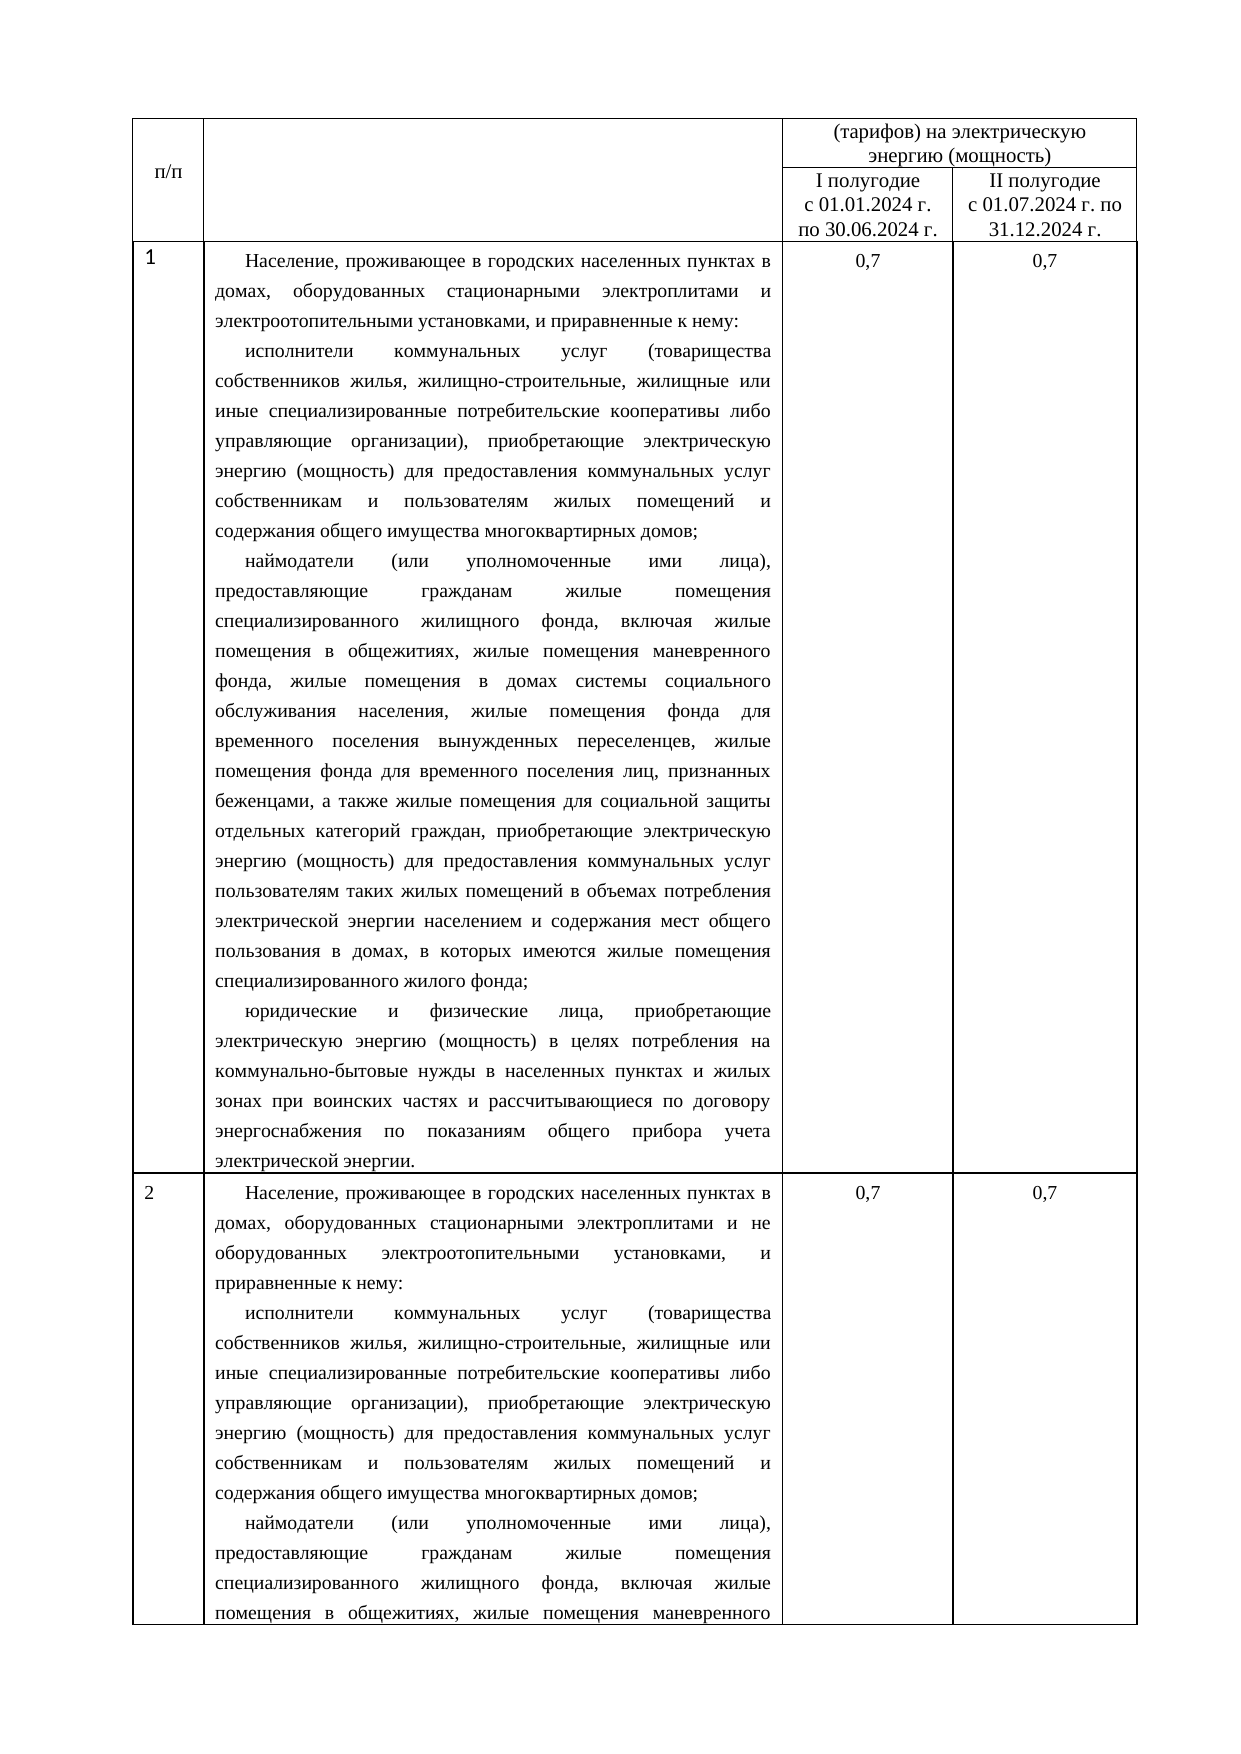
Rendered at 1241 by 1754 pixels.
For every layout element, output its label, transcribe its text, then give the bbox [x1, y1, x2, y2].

table_cell 0,7 [783, 242, 952, 1172]
table_cell II полугодие с 01.07.2024 г. по 31.12.2024 г. [953, 168, 1136, 241]
table_cell 2 [134, 1174, 203, 1624]
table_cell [205, 1174, 782, 1624]
table_cell 0,7 [783, 1174, 952, 1624]
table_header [783, 119, 1136, 167]
table_cell I полугодие с 01.01.2024 г. по 30.06.2024 г. [783, 168, 952, 241]
table_cell 1 [134, 242, 203, 1172]
table_cell 0,7 [954, 1174, 1136, 1624]
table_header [204, 119, 782, 241]
table_cell 0,7 [954, 242, 1136, 1172]
table_cell Население, проживающее в городских населенных пунктах в домах, оборудованных стационарными электроплитами и электроотопительными установками, и приравненные к нему: исполнители коммунальных услуг (товарищества собственников жилья, жилищно-строительные, жилищные или иные специализированные потребительские кооперативы либо управляющие организации), приобретающие электрическую энергию (мощность) для предоставления коммунальных услуг собственникам и пользователям жилых помещений и содержания общего имущества многоквартирных домов; наймодатели (или уполномоченные ими лица), предоставляющие гражданам жилые помещения специализированного жилищного фонда, включая жилые помещения в общежитиях, жилые помещения маневренного фонда, жилые помещения в домах системы социального обслуживания населения, жилые помещения фонда для временного поселения вынужденных переселенцев, жилые помещения фонда для временного поселения лиц, признанных беженцами, а также жилые помещения для социальной защиты отдельных категорий граждан, приобретающие электрическую энергию (мощность) для предоставления коммунальных услуг пользователям таких жилых помещений в объемах потребления электрической энергии населением и содержания мест общего пользования в домах, в которых имеются жилые помещения специализированного жилого фонда; юридические и физические лица, приобретающие электрическую энергию (мощность) в целях потребления на коммунально-бытовые нужды в населенных пунктах и жилых зонах при воинских частях и рассчитывающиеся по договору энергоснабжения по показаниям общего прибора учета электрической энергии. [205, 242, 782, 1172]
table_header № п/п [133, 119, 203, 241]
